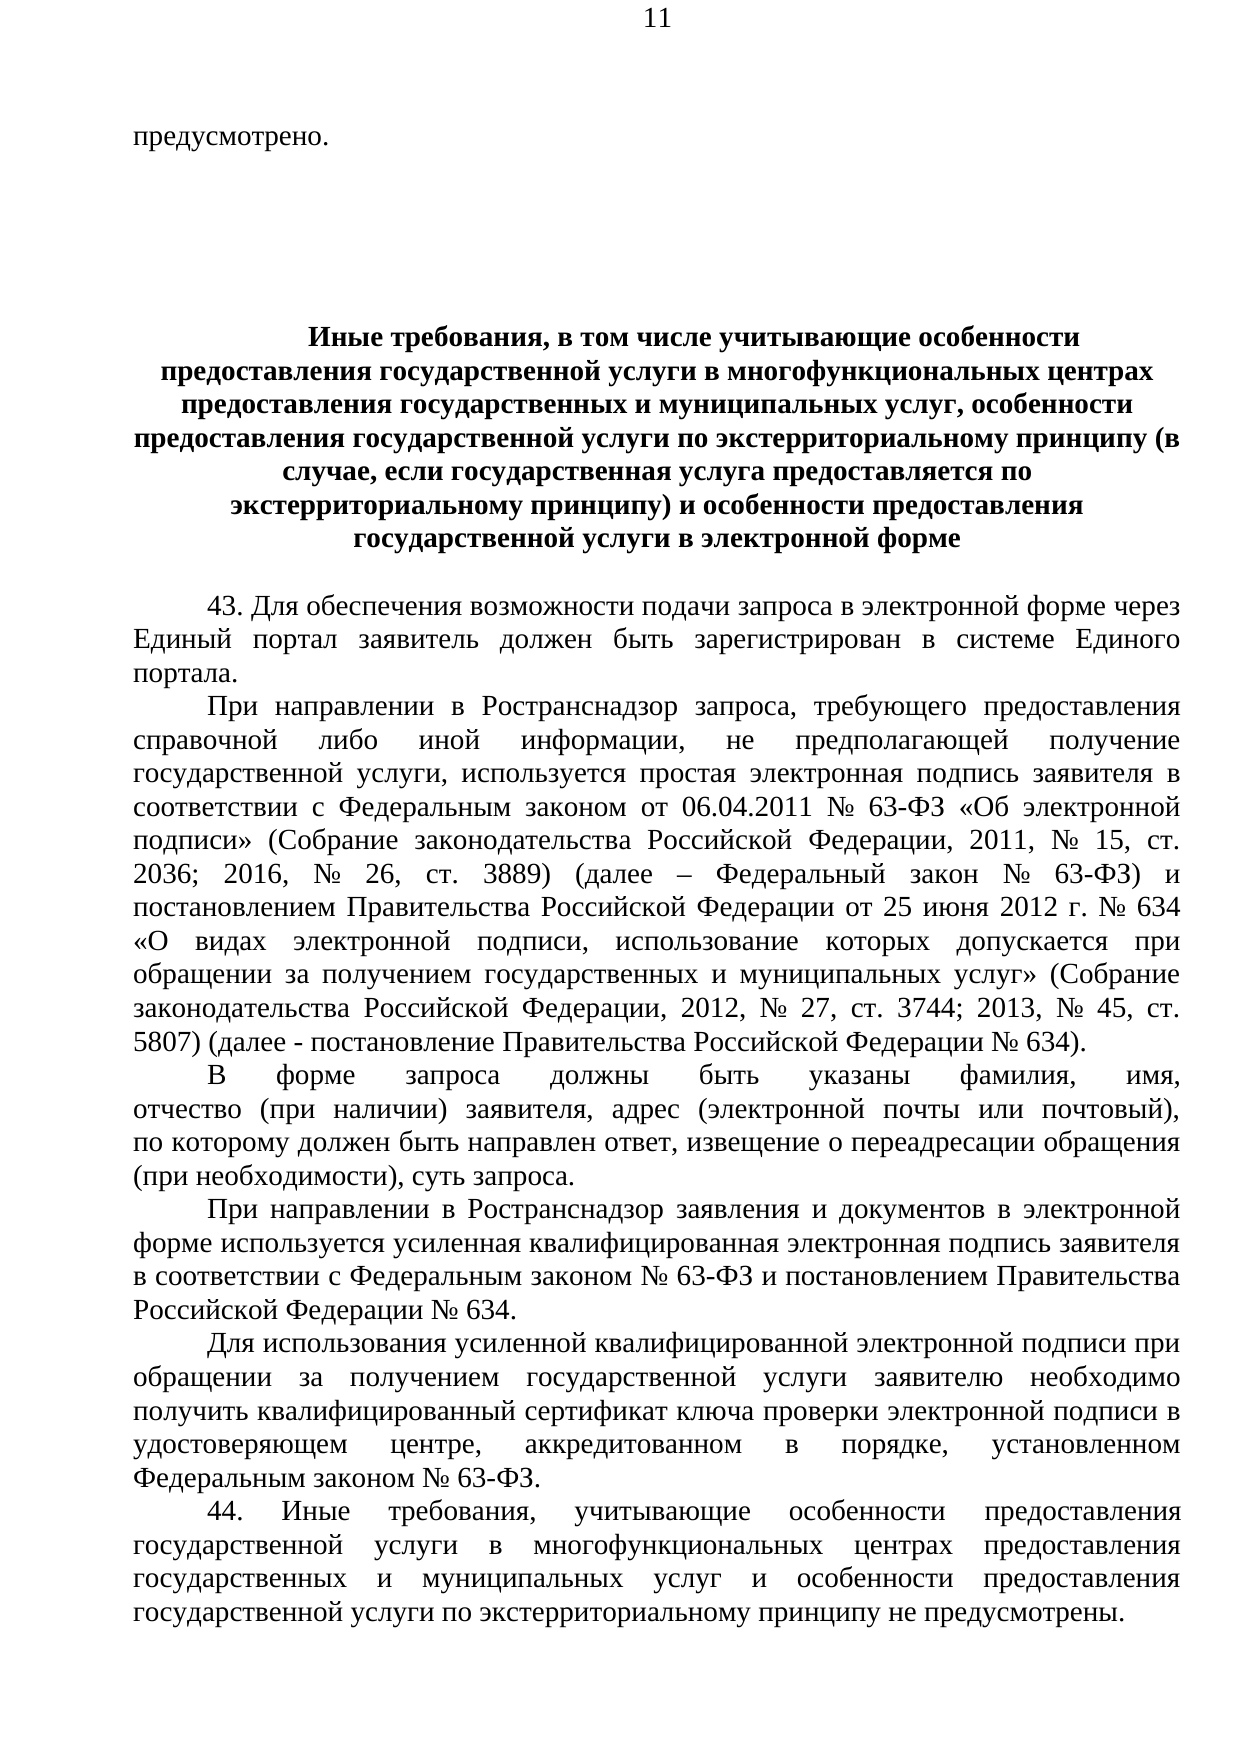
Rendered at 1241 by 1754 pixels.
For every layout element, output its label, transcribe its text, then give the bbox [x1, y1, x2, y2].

text 44. Иные требования, учитывающие особенности предоставления государственной услуги в многофункциональных центрах предоставления государственных и муниципальных услуг и особенности предоставления государственной услуги по экстерриториальному принципу не предусмотрены. [133, 1493, 1181, 1627]
text При направлении в Ространснадзор запроса, требующего предоставления справочной либо иной информации, не предполагающей получение государственной услуги, используется простая электронная подпись заявителя в соответствии с Федеральным законом от 06.04.2011 № 63-ФЗ «Об электронной подписи» (Собрание законодательства Российской Федерации, 2011, № 15, ст. 2036; 2016, № 26, ст. 3889) (далее – Федеральный закон № 63-ФЗ) и постановлением Правительства Российской Федерации от 25 июня 2012 г. № 634 «О видах электронной подписи, использование которых допускается при обращении за получением государственных и муниципальных услуг» (Собрание законодательства Российской Федерации, 2012, № 27, ст. 3744; 2013, № 45, ст. 5807) (далее - постановление Правительства Российской Федерации № 634). [133, 688, 1181, 1057]
text Иные требования, в том числе учитывающие особенности предоставления государственной услуги в многофункциональных центрах предоставления государственных и муниципальных услуг, особенности предоставления государственной услуги по экстерриториальному принципу (в случае, если государственная услуга предоставляется по экстерриториальному принципу) и особенности предоставления государственной услуги в электронной форме [133, 319, 1181, 554]
text Для использования усиленной квалифицированной электронной подписи при обращении за получением государственной услуги заявителю необходимо получить квалифицированный сертификат ключа проверки электронной подписи в удостоверяющем центре, аккредитованном в порядке, установленном Федеральным законом № 63-ФЗ. [133, 1326, 1181, 1493]
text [133, 118, 1181, 152]
text В форме запроса должны быть указаны фамилия, имя, отчество (при наличии) заявителя, адрес (электронной почты или почтовый), по которому должен быть направлен ответ, извещение о переадресации обращения (при необходимости), суть запроса. [133, 1057, 1181, 1191]
text 43. Для обеспечения возможности подачи запроса в электронной форме через Единый портал заявитель должен быть зарегистрирован в системе Единого портала. [133, 588, 1181, 688]
text При направлении в Ространснадзор заявления и документов в электронной форме используется усиленная квалифицированная электронная подпись заявителя в соответствии с Федеральным законом № 63-ФЗ и постановлением Правительства Российской Федерации № 634. [133, 1191, 1181, 1326]
